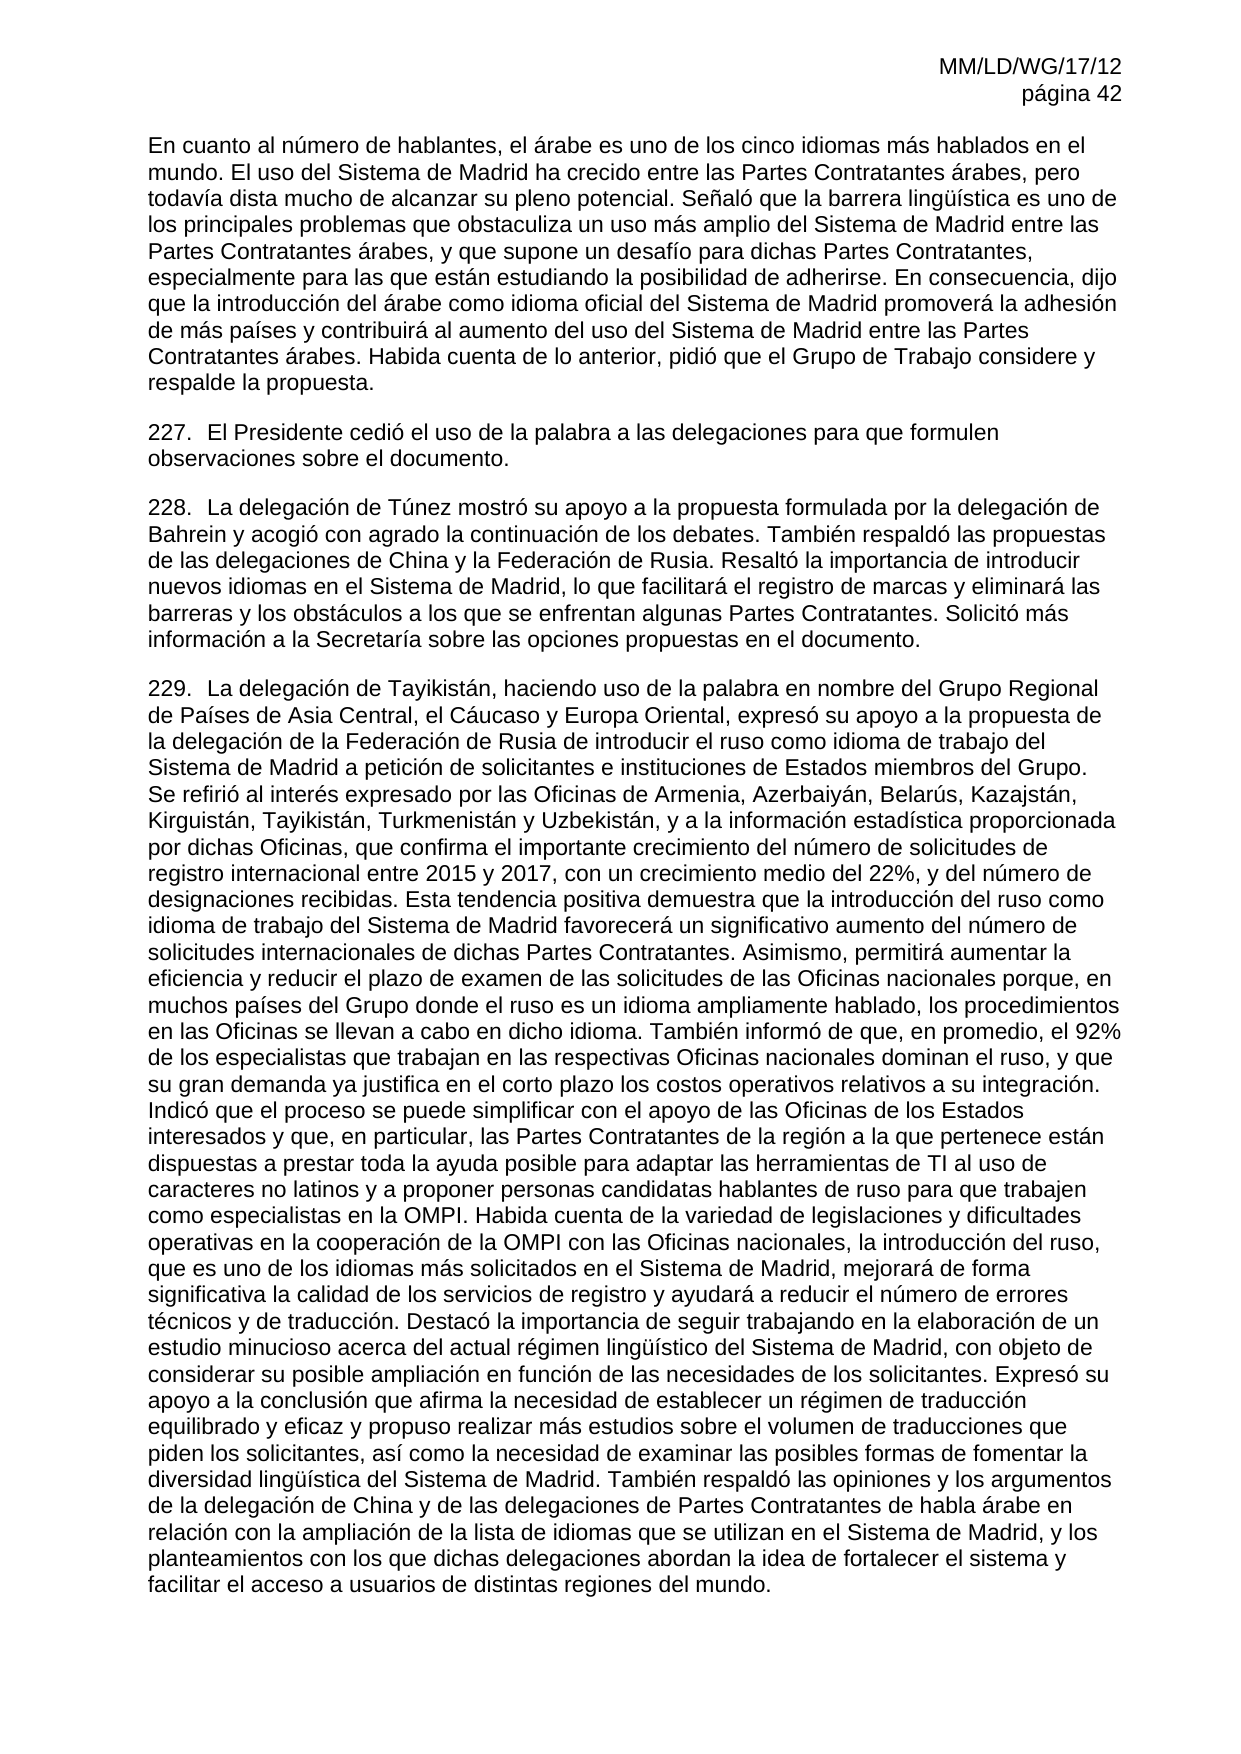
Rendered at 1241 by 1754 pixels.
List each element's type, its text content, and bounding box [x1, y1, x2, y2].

text La delegación de Tayikistán, haciendo uso de la palabra en nombre del Grupo Regional de Países de Asia Central, el Cáucaso y Europa Oriental, expresó su apoyo a la propuesta de la delegación de la Federación de Rusia de introducir el ruso como idioma de trabajo del Sistema de Madrid a petición de solicitantes e instituciones de Estados miembros del Grupo. Se refirió al interés expresado por las Oficinas de Armenia, Azerbaiyán, Belarús, Kazajstán, Kirguistán, Tayikistán, Turkmenistán y Uzbekistán, y a la información estadística proporcionada por dichas Oficinas, que confirma el importante crecimiento del número de solicitudes de registro internacional entre 2015 y 2017, con un crecimiento medio del 22%, y del número de designaciones recibidas. Esta tendencia positiva demuestra que la introducción del ruso como idioma de trabajo del Sistema de Madrid favorecerá un significativo aumento del número de solicitudes internacionales de dichas Partes Contratantes. Asimismo, permitirá aumentar la eficiencia y reducir el plazo de examen de las solicitudes de las Oficinas nacionales porque, en muchos países del Grupo donde el ruso es un idioma ampliamente hablado, los procedimientos en las Oficinas se llevan a cabo en dicho idioma. También informó de que, en promedio, el 92% de los especialistas que trabajan en las respectivas Oficinas nacionales dominan el ruso, y que su gran demanda ya justifica en el corto plazo los costos operativos relativos a su integración. Indicó que el proceso se puede simplificar con el apoyo de las Oficinas de los Estados interesados y que, en particular, las Partes Contratantes de la región a la que pertenece están dispuestas a prestar toda la ayuda posible para adaptar las herramientas de TI al uso de caracteres no latinos y a proponer personas candidatas hablantes de ruso para que trabajen como especialistas en la OMPI. Habida cuenta de la variedad de legislaciones y dificultades operativas en la cooperación de la OMPI con las Oficinas nacionales, la introducción del ruso, que es uno de los idiomas más solicitados en el Sistema de Madrid, mejorará de forma significativa la calidad de los servicios de registro y ayudará a reducir el número de errores técnicos y de traducción. Destacó la importancia de seguir trabajando en la elaboración de un estudio minucioso acerca del actual régimen lingüístico del Sistema de Madrid, con objeto de considerar su posible ampliación en función de las necesidades de los solicitantes. Expresó su apoyo a la conclusión que afirma la necesidad de establecer un régimen de traducción equilibrado y eficaz y propuso realizar más estudios sobre el volumen de traducciones que piden los solicitantes, así como la necesidad de examinar las posibles formas de fomentar la diversidad lingüística del Sistema de Madrid. También respaldó las opiniones y los argumentos de la delegación de China y de las delegaciones de Partes Contratantes de habla árabe en relación con la ampliación de la lista de idiomas que se utilizan en el Sistema de Madrid, y los planteamientos con los que dichas delegaciones abordan la idea de fortalecer el sistema y facilitar el acceso a usuarios de distintas regiones del mundo. [148, 675, 1122, 1598]
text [148, 132, 1122, 396]
text La delegación de Túnez mostró su apoyo a la propuesta formulada por la delegación de Bahrein y acogió con agrado la continuación de los debates. También respaldó las propuestas de las delegaciones de China y la Federación de Rusia. Resaltó la importancia de introducir nuevos idiomas en el Sistema de Madrid, lo que facilitará el registro de marcas y eliminará las barreras y los obstáculos a los que se enfrentan algunas Partes Contratantes. Solicitó más información a la Secretaría sobre las opciones propuestas en el documento. [148, 494, 1122, 652]
text El Presidente cedió el uso de la palabra a las delegaciones para que formulen observaciones sobre el documento. [148, 419, 1122, 471]
